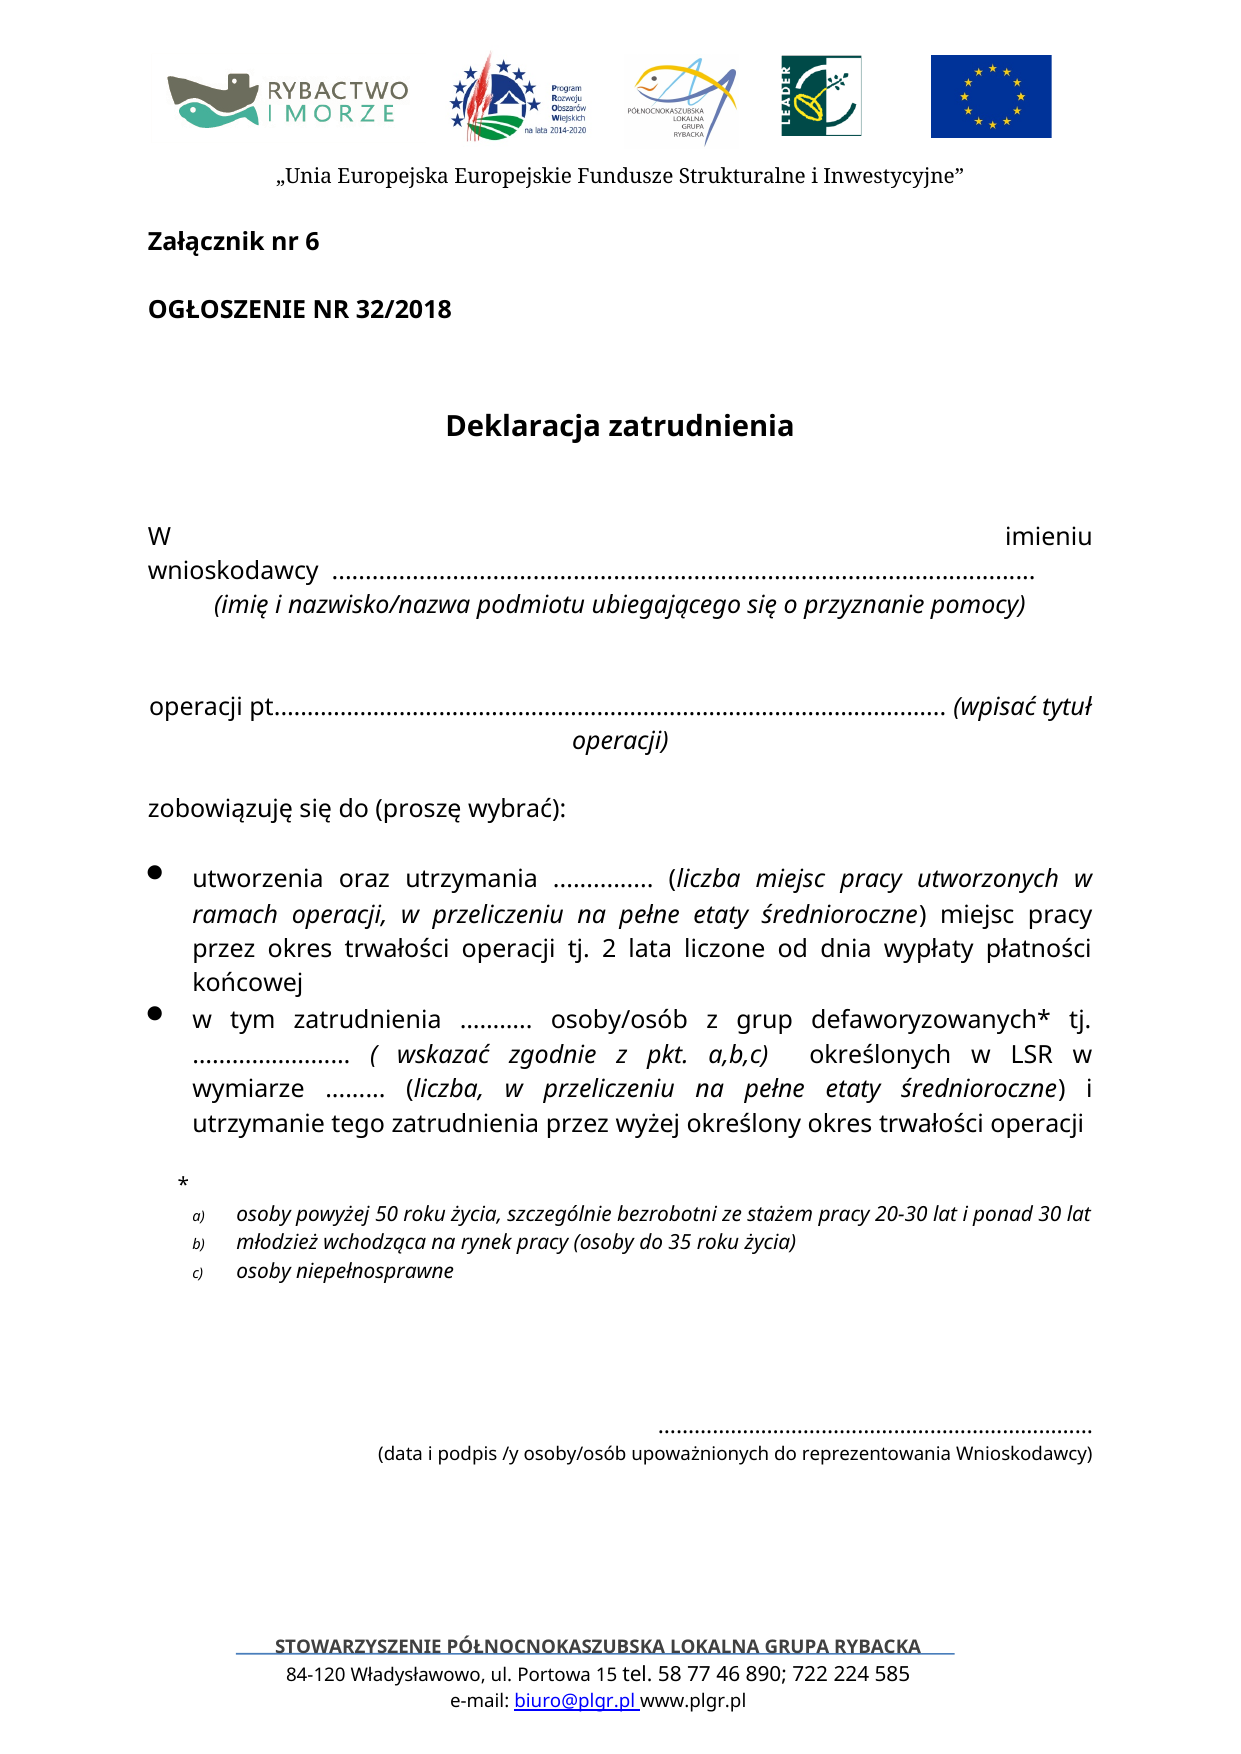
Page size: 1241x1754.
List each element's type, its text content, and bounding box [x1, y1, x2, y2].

list młodzież wchodząca na rynek pracy (osoby do 35 roku życia) [192, 1227, 1093, 1256]
text W imieniu wnioskodawcy ......................................................................................................... [148, 518, 1093, 587]
list w tym zatrudnienia ……….. osoby/osób z grup defaworyzowanych* tj. …………………… ( wskazać zgodnie z pkt. a,b,c) określonych w LSR w wymiarze ......... (liczba, w przeliczeniu na pełne etaty średnioroczne) i utrzymanie tego zatrudnienia przez wyżej określony okres trwałości operacji [148, 999, 1093, 1139]
picture [780, 55, 862, 134]
list utworzenia oraz utrzymania ............... (liczba miejsc pracy utworzonych w ramach operacji, w przeliczeniu na pełne etaty średnioroczne) miejsc pracy przez okres trwałości operacji tj. 2 lata liczone od dnia wypłaty płatności końcowej [148, 859, 1093, 999]
picture [929, 55, 1052, 136]
picture [623, 54, 739, 149]
list osoby niepełnosprawne [192, 1256, 1093, 1284]
text zobowiązuję się do (proszę wybrać): [148, 791, 1093, 825]
picture [151, 53, 427, 143]
text Załącznik nr 6 [148, 223, 1093, 257]
picture [443, 45, 594, 146]
list * [177, 1171, 1093, 1199]
text Deklaracja zatrudnienia [148, 405, 1093, 445]
text OGŁOSZENIE NR 32/2018 [148, 292, 1093, 326]
text ……………………………………………………………… [148, 1409, 1093, 1441]
text (data i podpis /y osoby/osób upoważnionych do reprezentowania Wnioskodawcy) [148, 1441, 1093, 1466]
list osoby powyżej 50 roku życia, szczególnie bezrobotni ze stażem pracy 20-30 lat i ponad 30 lat [192, 1199, 1093, 1227]
text operacji pt.…………………………………………………………………………………..…... (wpisać tytuł operacji) [148, 689, 1093, 757]
text (imię i nazwisko/nazwa podmiotu ubiegającego się o przyznanie pomocy) [148, 587, 1093, 621]
